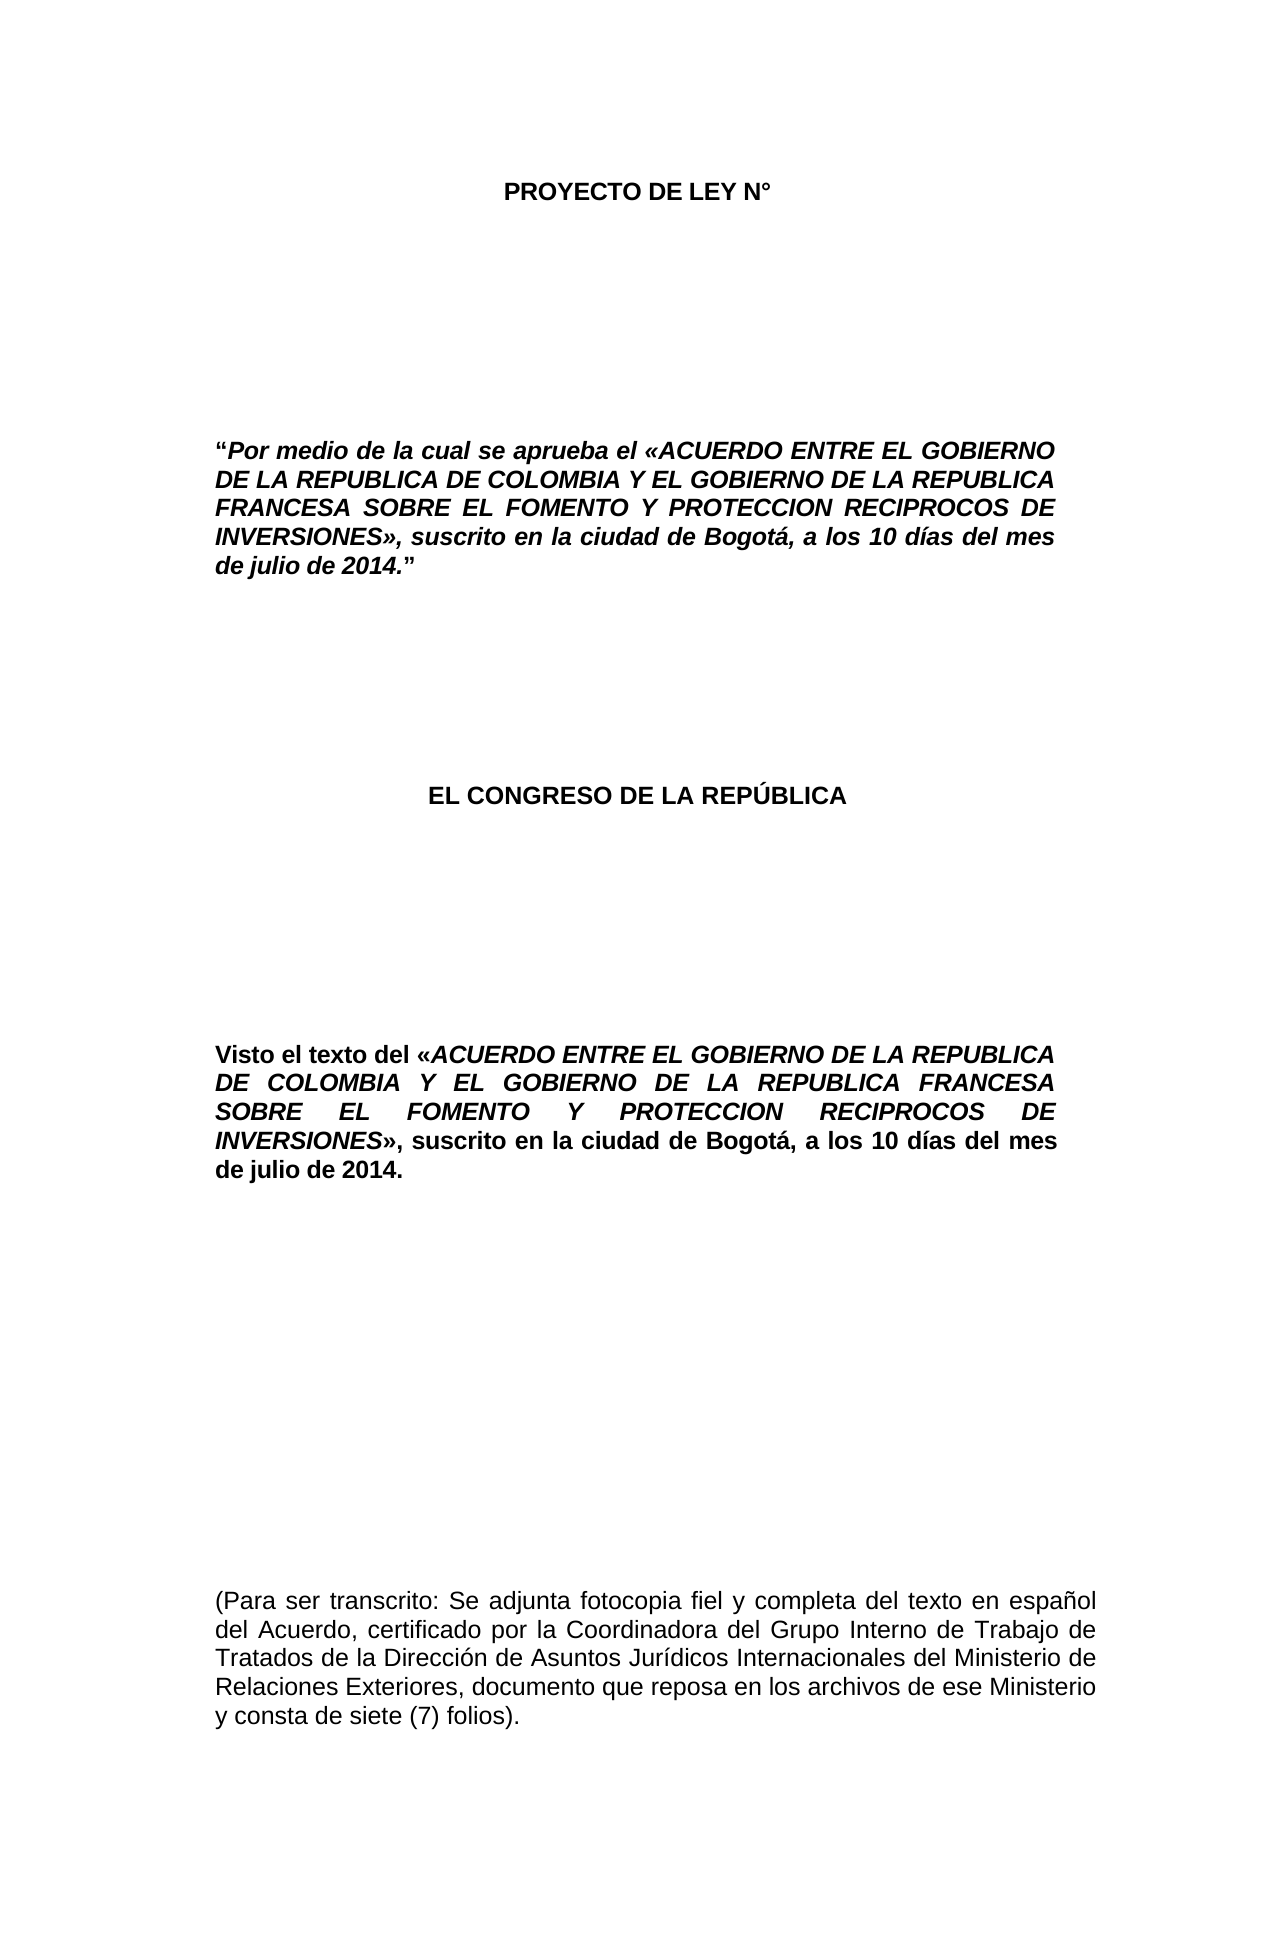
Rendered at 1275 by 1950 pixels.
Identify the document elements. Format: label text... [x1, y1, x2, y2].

text PROYECTO DE LEY N° [177, 177, 1098, 206]
text “Por medio de la cual se aprueba el «ACUERDO ENTRE EL GOBIERNO DE LA REPUBLICA DE COLOMBIA Y EL GOBIERNO DE LA REPUBLICA FRANCESA SOBRE EL FOMENTO Y PROTECCION RECIPROCOS DE INVERSIONES», suscrito en la ciudad de Bogotá, a los 10 días del mes de julio de 2014.” [215, 436, 1058, 580]
text EL CONGRESO DE LA REPÚBLICA [177, 781, 1098, 810]
text Visto el texto del «ACUERDO ENTRE EL GOBIERNO DE LA REPUBLICA DE COLOMBIA Y EL GOBIERNO DE LA REPUBLICA FRANCESA SOBRE EL FOMENTO Y PROTECCION RECIPROCOS DE INVERSIONES», suscrito en la ciudad de Bogotá, a los 10 días del mes de julio de 2014. [215, 1040, 1058, 1183]
text (Para ser transcrito: Se adjunta fotocopia fiel y completa del texto en español del Acuerdo, certificado por la Coordinadora del Grupo Interno de Trabajo de Tratados de la Dirección de Asuntos Jurídicos Internacionales del Ministerio de Relaciones Exteriores, documento que reposa en los archivos de ese Ministerio y consta de siete (7) folios). [215, 1586, 1098, 1730]
